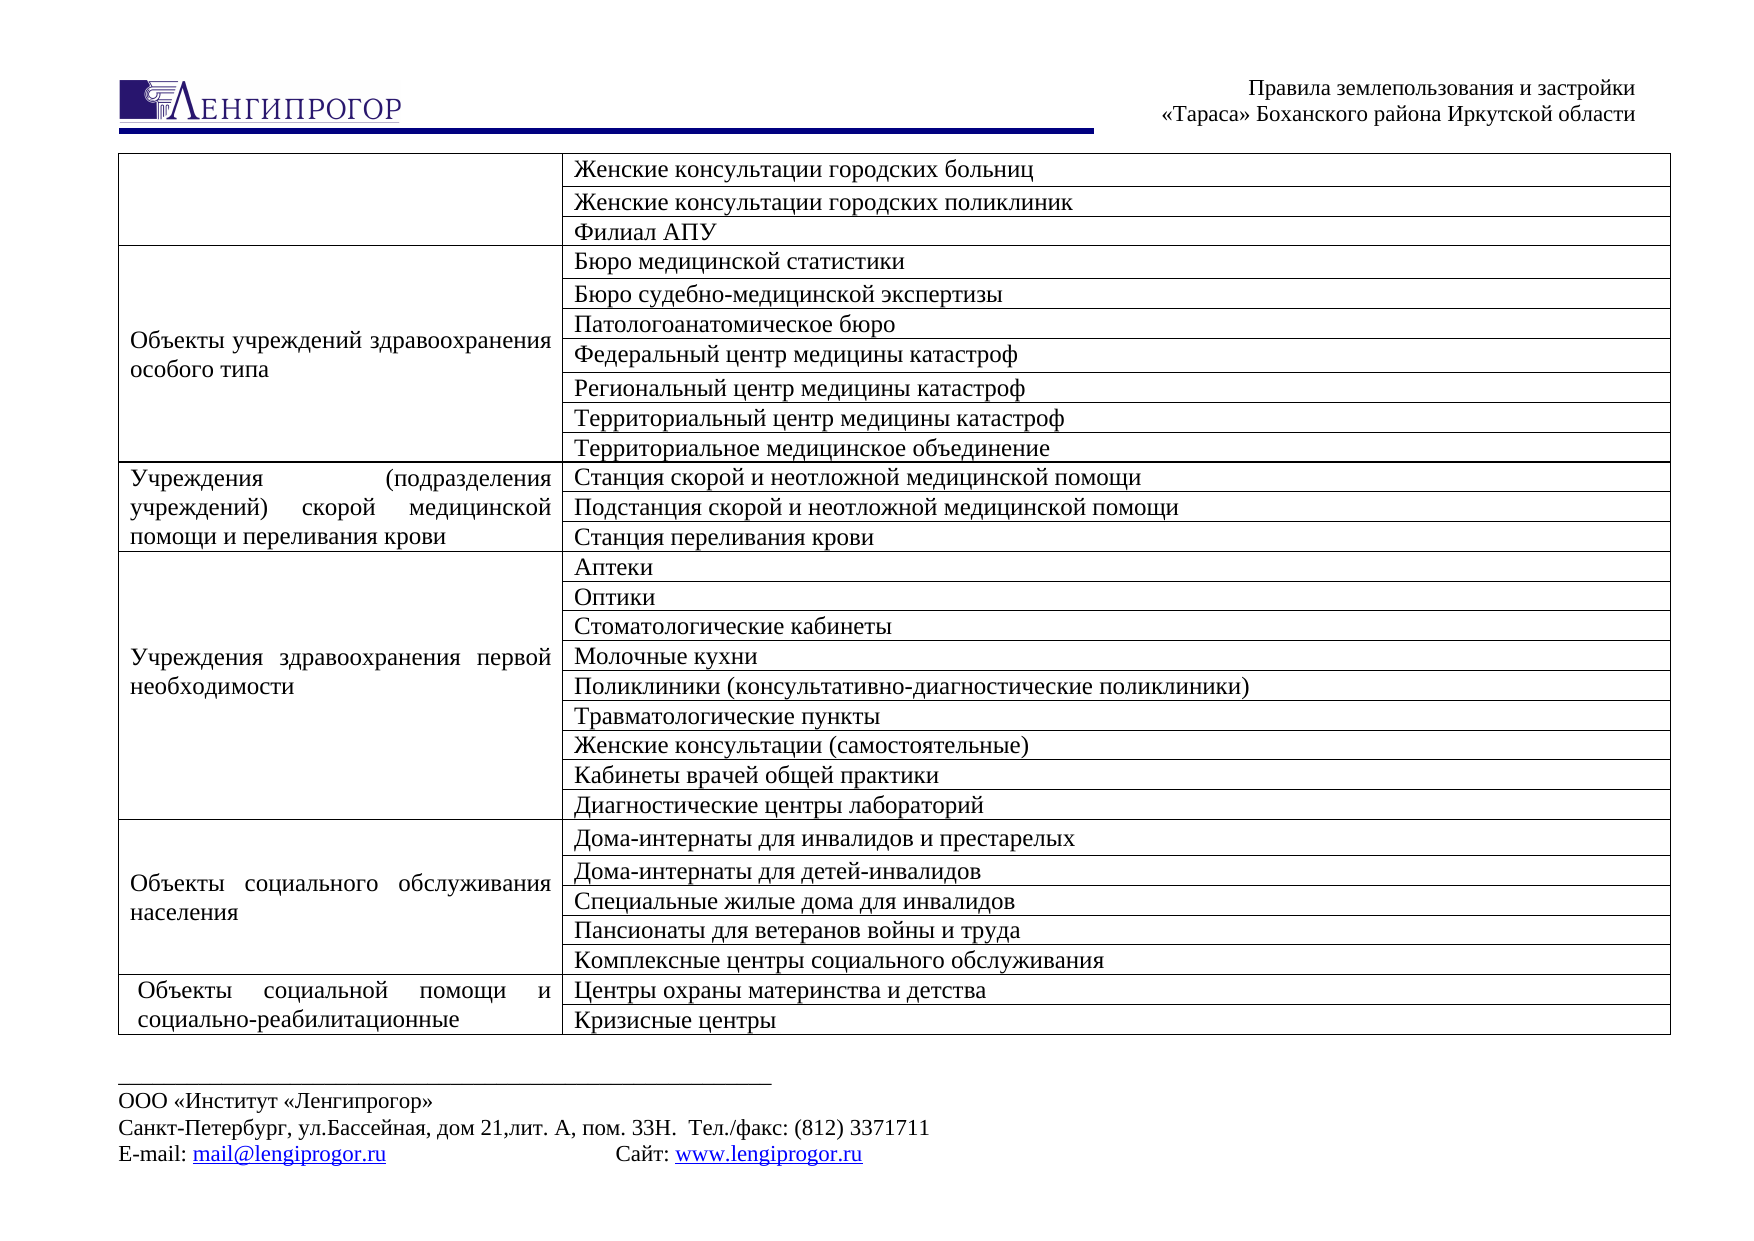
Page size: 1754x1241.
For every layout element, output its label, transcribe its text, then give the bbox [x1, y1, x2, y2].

table_cell Молочные кухни [563, 641, 1670, 670]
table_cell Объекты социального обслуживания населения [119, 820, 562, 974]
table_cell Специальные жилые дома для инвалидов [563, 886, 1670, 914]
table_cell Территориальный центр медицины катастроф [563, 403, 1670, 432]
table_cell Бюро медицинской статистики [563, 246, 1670, 278]
table_cell Пансионаты для ветеранов войны и труда [563, 916, 1670, 944]
table_cell Территориальное медицинское объединение [563, 433, 1670, 461]
table_cell Стоматологические кабинеты [563, 611, 1670, 640]
table_cell Учреждения (подразделения учреждений) скорой медицинской помощи и переливания крови [119, 463, 562, 551]
table_cell Оптики [563, 582, 1670, 610]
table_cell Женские консультации городских поликлиник [563, 187, 1670, 216]
table_cell Комплексные центры социального обслуживания [563, 945, 1670, 974]
table_cell Станция скорой и неотложной медицинской помощи [563, 463, 1670, 491]
table_cell Учреждения здравоохранения первой необходимости [119, 552, 562, 819]
table_cell Аптеки [563, 552, 1670, 581]
table_cell Федеральный центр медицины катастроф [563, 339, 1670, 372]
table_cell Дома-интернаты для детей-инвалидов [563, 856, 1670, 885]
table_cell Филиал АПУ [563, 217, 1670, 245]
table_cell Поликлиники (консультативно-диагностические поликлиники) [563, 671, 1670, 700]
table_cell Региональный центр медицины катастроф [563, 373, 1670, 402]
table_cell Кризисные центры [563, 1005, 1670, 1034]
table_cell Диагностические центры лабораторий [563, 790, 1670, 819]
table_cell Объекты социальной помощи и социально-реабилитационные объекты [119, 975, 562, 1034]
picture [119, 80, 401, 123]
table_cell Бюро судебно-медицинской экспертизы [563, 279, 1670, 308]
table_cell Центры охраны материнства и детства [563, 975, 1670, 1004]
table_cell Кабинеты врачей общей практики [563, 760, 1670, 789]
table_cell Дома-интернаты для инвалидов и престарелых [563, 820, 1670, 855]
table_cell Травматологические пункты [563, 701, 1670, 729]
table_cell Станция переливания крови [563, 522, 1670, 551]
table_cell Патологоанатомическое бюро [563, 309, 1670, 338]
table_cell Женские консультации городских больниц [563, 154, 1670, 186]
table_cell Подстанция скорой и неотложной медицинской помощи [563, 492, 1670, 521]
table_cell Объекты учреждений здравоохранения особого типа [119, 246, 562, 461]
table_cell Женские консультации (самостоятельные) [563, 731, 1670, 759]
